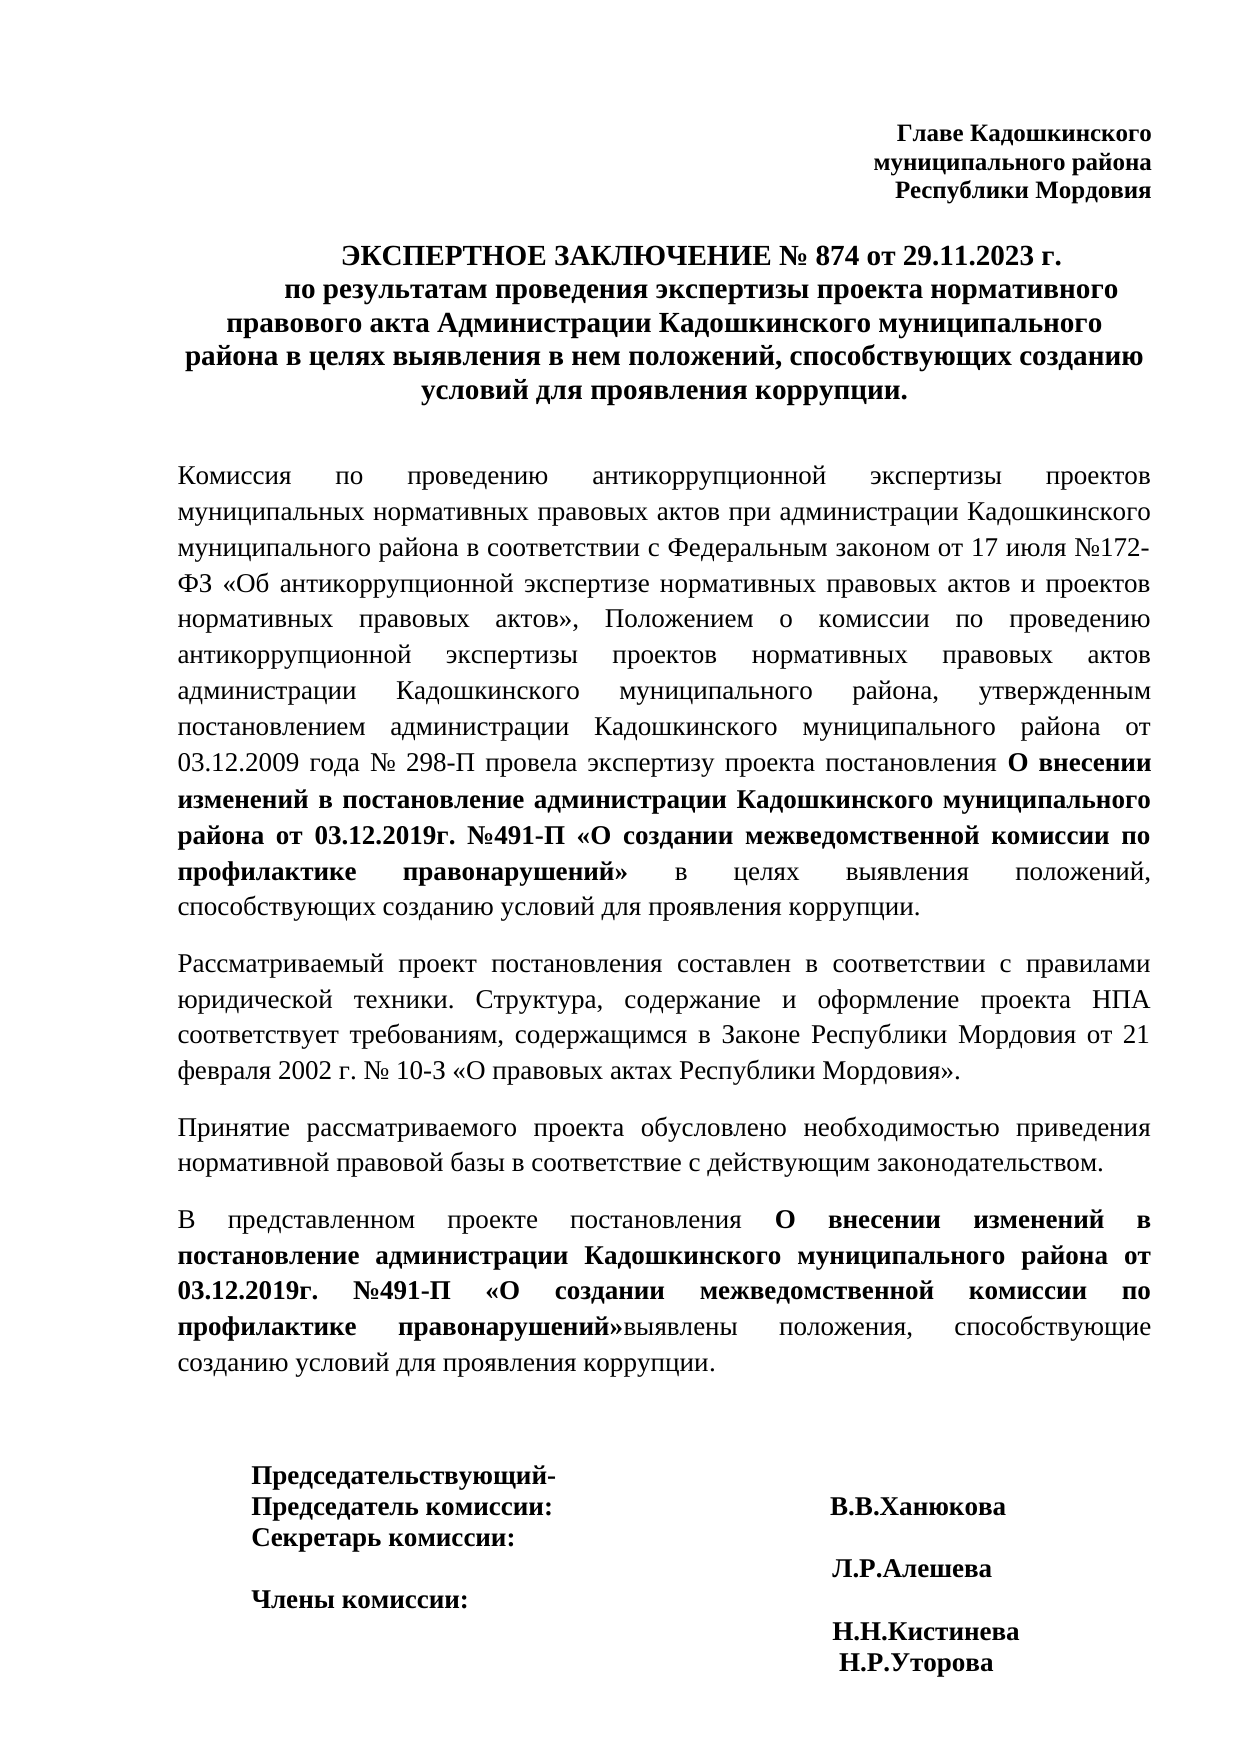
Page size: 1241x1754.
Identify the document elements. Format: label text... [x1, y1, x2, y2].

text Рассматриваемый проект постановления составлен в соответствии с правилами юридической техники. Структура, содержание и оформление проекта НПА соответствует требованиям, содержащимся в Законе Республики Мордовия от 21 февраля 2002 г. № 10-З «О правовых актах Республики Мордовия». [177, 947, 1152, 1085]
text Н.Н.Кистинева [251, 1615, 1152, 1646]
text Секретарь комиссии: [251, 1521, 1152, 1552]
text ЭКСПЕРТНОЕ ЗАКЛЮЧЕНИЕ № 874 от 29.11.2023 г. [177, 238, 1152, 271]
text Председатель комиссии: В.В.Ханюкова [251, 1490, 1152, 1521]
text Принятие рассматриваемого проекта обусловлено необходимостью приведения нормативной правовой базы в соответствие с действующим законодательством. [177, 1111, 1152, 1178]
text по результатам проведения экспертизы проекта нормативного правового акта Администрации Кадошкинского муниципального района в целях выявления в нем положений, способствующих созданию условий для проявления коррупции. [177, 271, 1152, 406]
text Л.Р.Алешева [251, 1552, 1152, 1584]
text Комиссия по проведению антикоррупционной экспертизы проектов муниципальных нормативных правовых актов при администрации Кадошкинского муниципального района в соответствии с Федеральным законом от 17 июля №172-ФЗ «Об антикоррупционной экспертизе нормативных правовых актов и проектов нормативных правовых актов», Положением о комиссии по проведению антикоррупционной экспертизы проектов нормативных правовых актов администрации Кадошкинского муниципального района, утвержденным постановлением администрации Кадошкинского муниципального района от 03.12.2009 года № 298-П провела экспертизу проекта постановления О внесении изменений в постановление администрации Кадошкинского муниципального района от 03.12.2019г. №491-П «О создании межведомственной комиссии по профилактике правонарушений» в целях выявления положений, способствующих созданию условий для проявления коррупции. [177, 459, 1152, 922]
text Н.Р.Уторова [251, 1646, 1152, 1677]
text В представленном проекте постановления О внесении изменений в постановление администрации Кадошкинского муниципального района от 03.12.2019г. №491-П «О создании межведомственной комиссии по профилактике правонарушений»выявлены положения, способствующие созданию условий для проявления коррупции. [177, 1203, 1152, 1377]
text Члены комиссии: [251, 1584, 1152, 1615]
text Главе Кадошкинского [177, 118, 1152, 147]
text Республики Мордовия [177, 176, 1152, 204]
text Председательствующий- [251, 1459, 1152, 1490]
text муниципального района [177, 147, 1152, 176]
